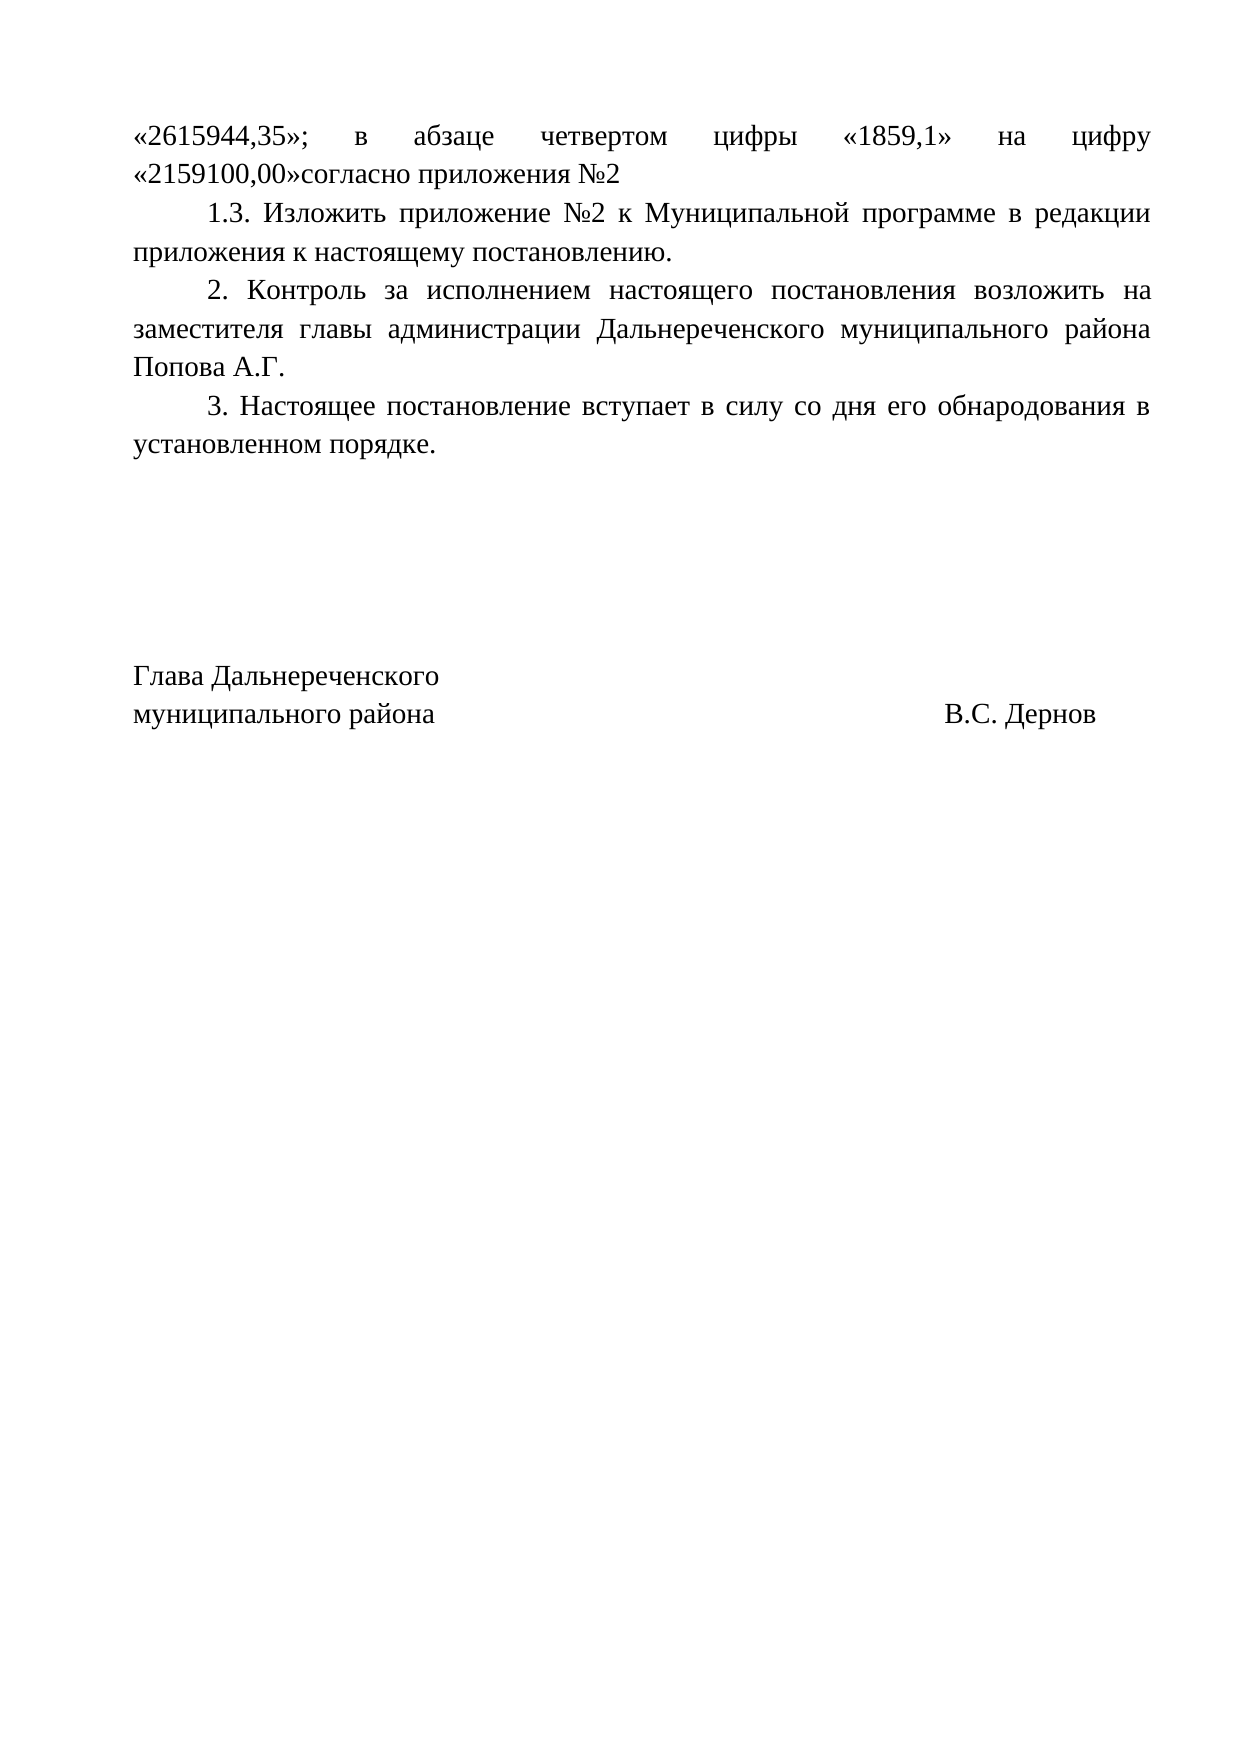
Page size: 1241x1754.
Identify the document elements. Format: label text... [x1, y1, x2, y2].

text 3. Настоящее постановление вступает в силу со дня его обнародования в установленном порядке. [133, 388, 1152, 460]
title 1.3. Изложить приложение №2 к Муниципальной программе в редакции приложения к настоящему постановлению. [133, 195, 1152, 267]
text муниципального района В.С. Дернов [133, 696, 1152, 730]
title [133, 118, 1152, 190]
text 2. Контроль за исполнением настоящего постановления возложить на заместителя главы администрации Дальнереченского муниципального района Попова А.Г. [133, 272, 1152, 383]
text Глава Дальнереченского [133, 658, 1152, 691]
